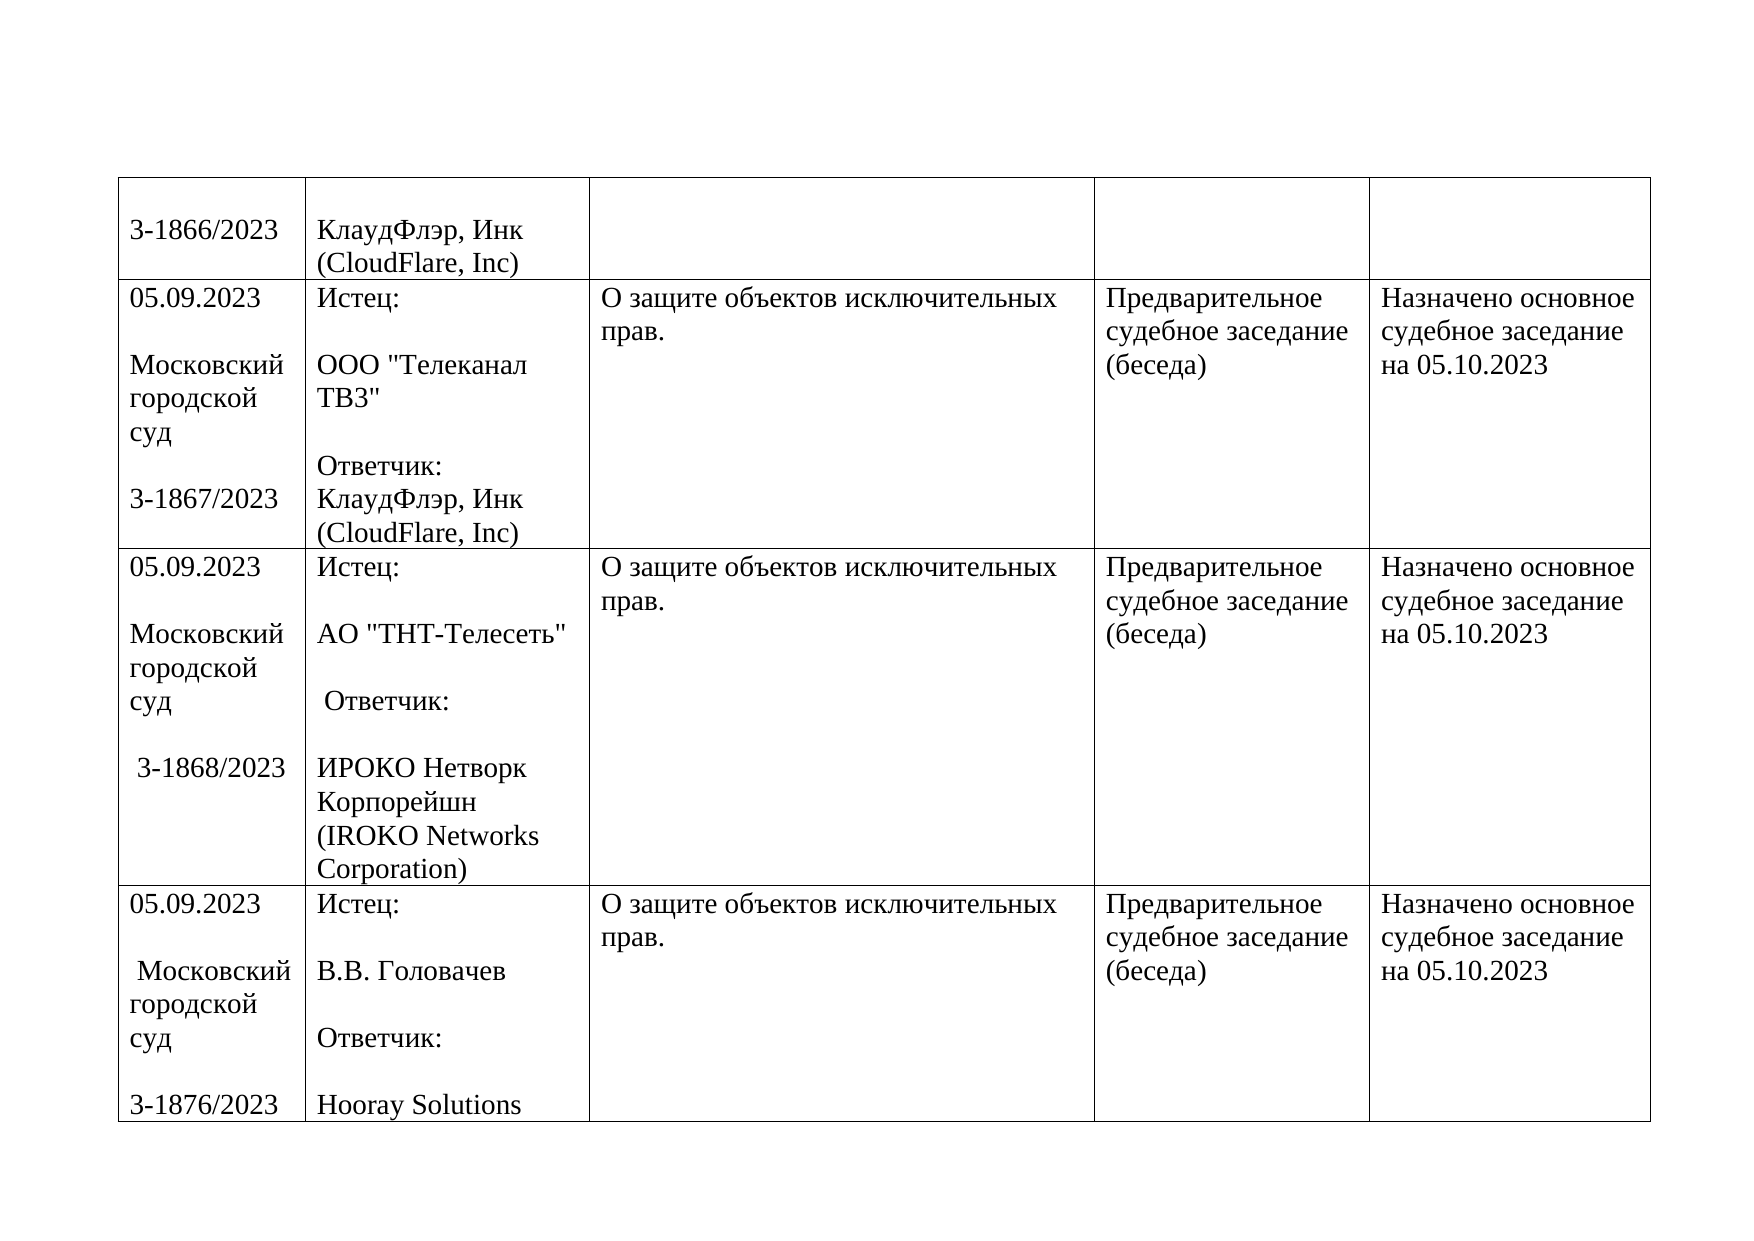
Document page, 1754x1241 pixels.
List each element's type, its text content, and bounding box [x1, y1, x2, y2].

table_cell 05.09.2023 Московский городской суд 3-1867/2023 [119, 280, 305, 548]
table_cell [590, 178, 1094, 279]
table_cell Назначено основное судебное заседание на 05.10.2023 [1370, 549, 1650, 885]
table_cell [1095, 178, 1369, 279]
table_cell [590, 886, 1094, 1121]
table_cell Предварительное судебное заседание (беседа) [1095, 549, 1369, 885]
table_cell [306, 178, 589, 279]
table_cell 05.09.2023 Московский городской суд 3-1868/2023 [119, 549, 305, 885]
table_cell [1095, 886, 1369, 1121]
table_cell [119, 178, 305, 279]
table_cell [119, 886, 305, 1121]
table_cell Истец: ООО "Телеканал ТВ3" Ответчик: КлаудФлэр, Инк (CloudFlare, Inc) [306, 280, 589, 548]
table_cell Истец: АО "ТНТ-Телесеть" Ответчик: ИРОКО Нетворк Корпорейшн (IROKO Networks Corporation) [306, 549, 589, 885]
table_cell Предварительное судебное заседание (беседа) [1095, 280, 1369, 548]
table_cell Назначено основное судебное заседание на 05.10.2023 [1370, 280, 1650, 548]
table_cell О защите объектов исключительных прав. [590, 280, 1094, 548]
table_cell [306, 886, 589, 1121]
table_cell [1370, 178, 1650, 279]
table_cell О защите объектов исключительных прав. [590, 549, 1094, 885]
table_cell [1370, 886, 1650, 1121]
